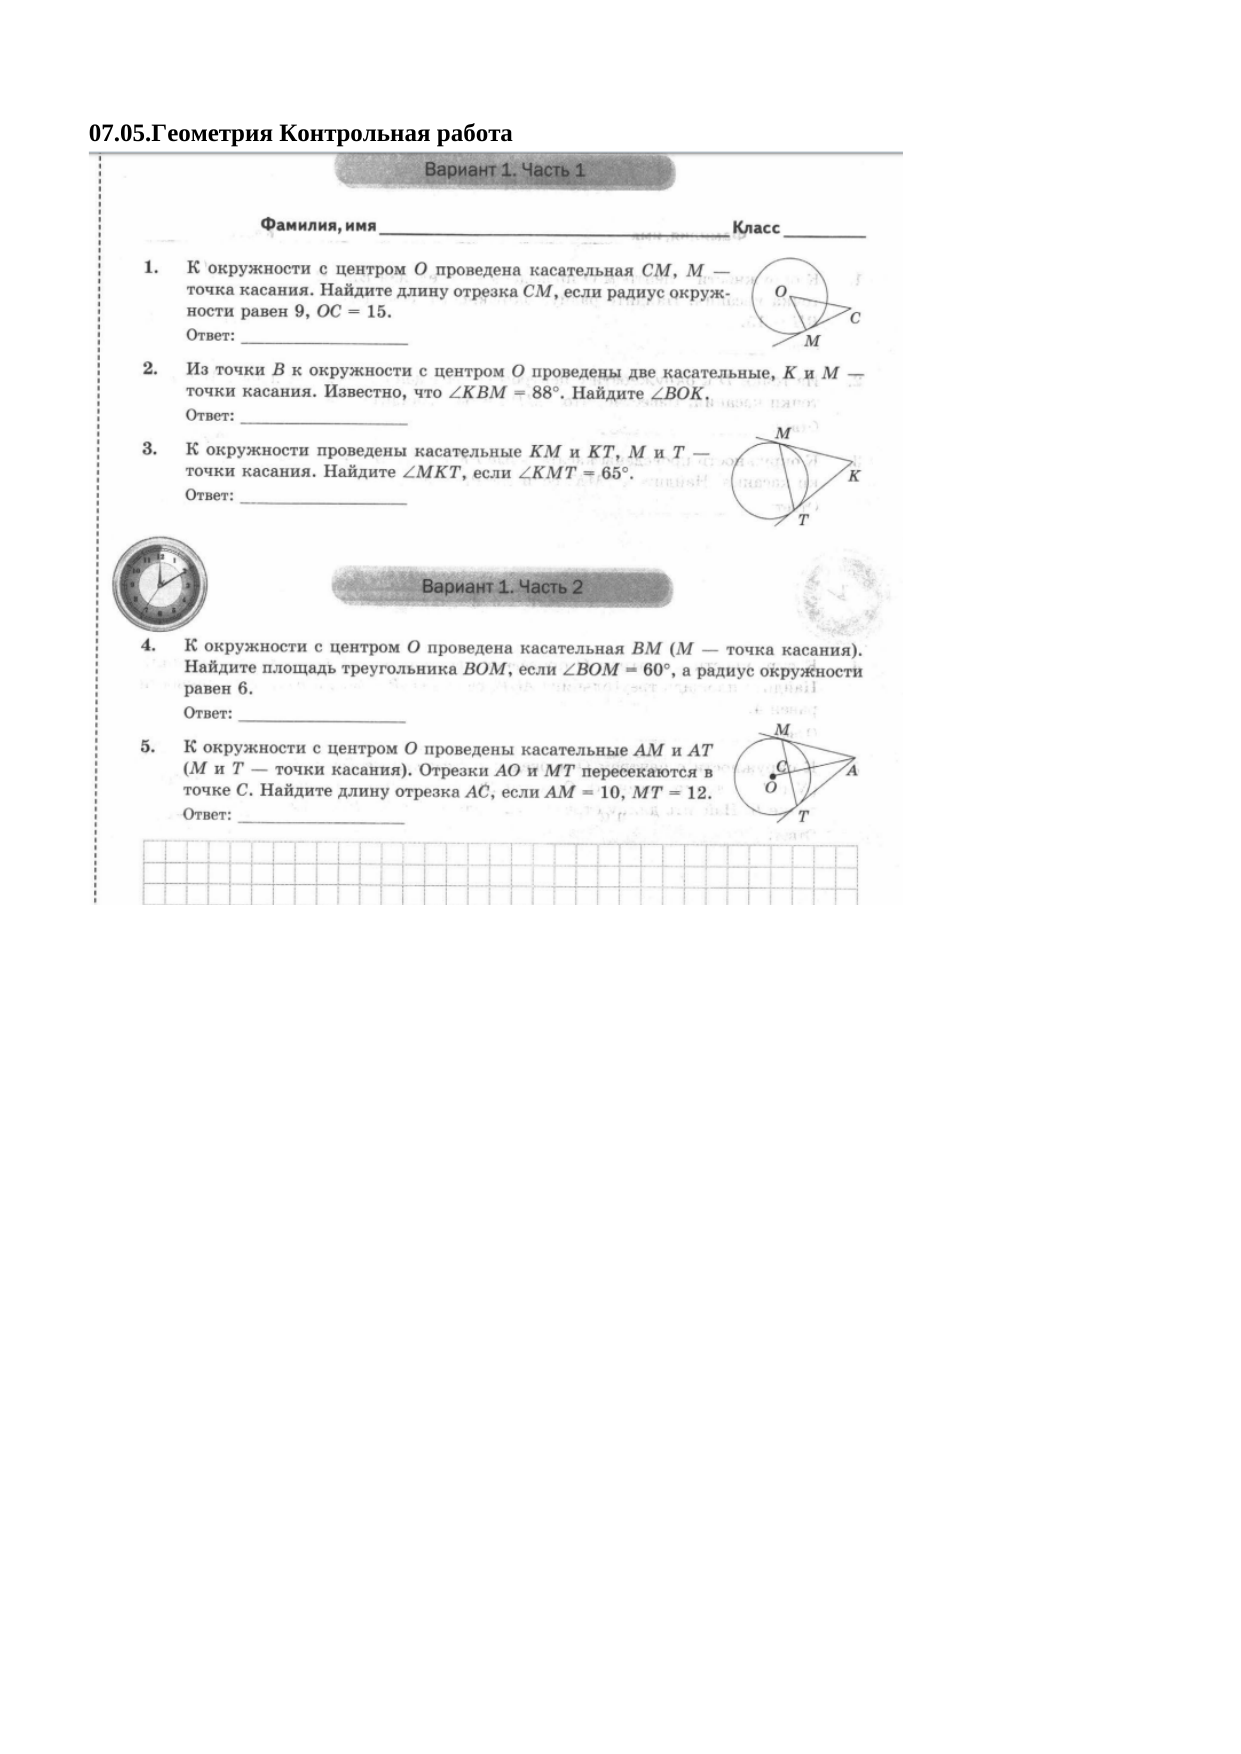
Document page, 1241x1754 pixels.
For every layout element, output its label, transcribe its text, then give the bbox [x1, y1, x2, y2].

picture [88, 151, 903, 905]
